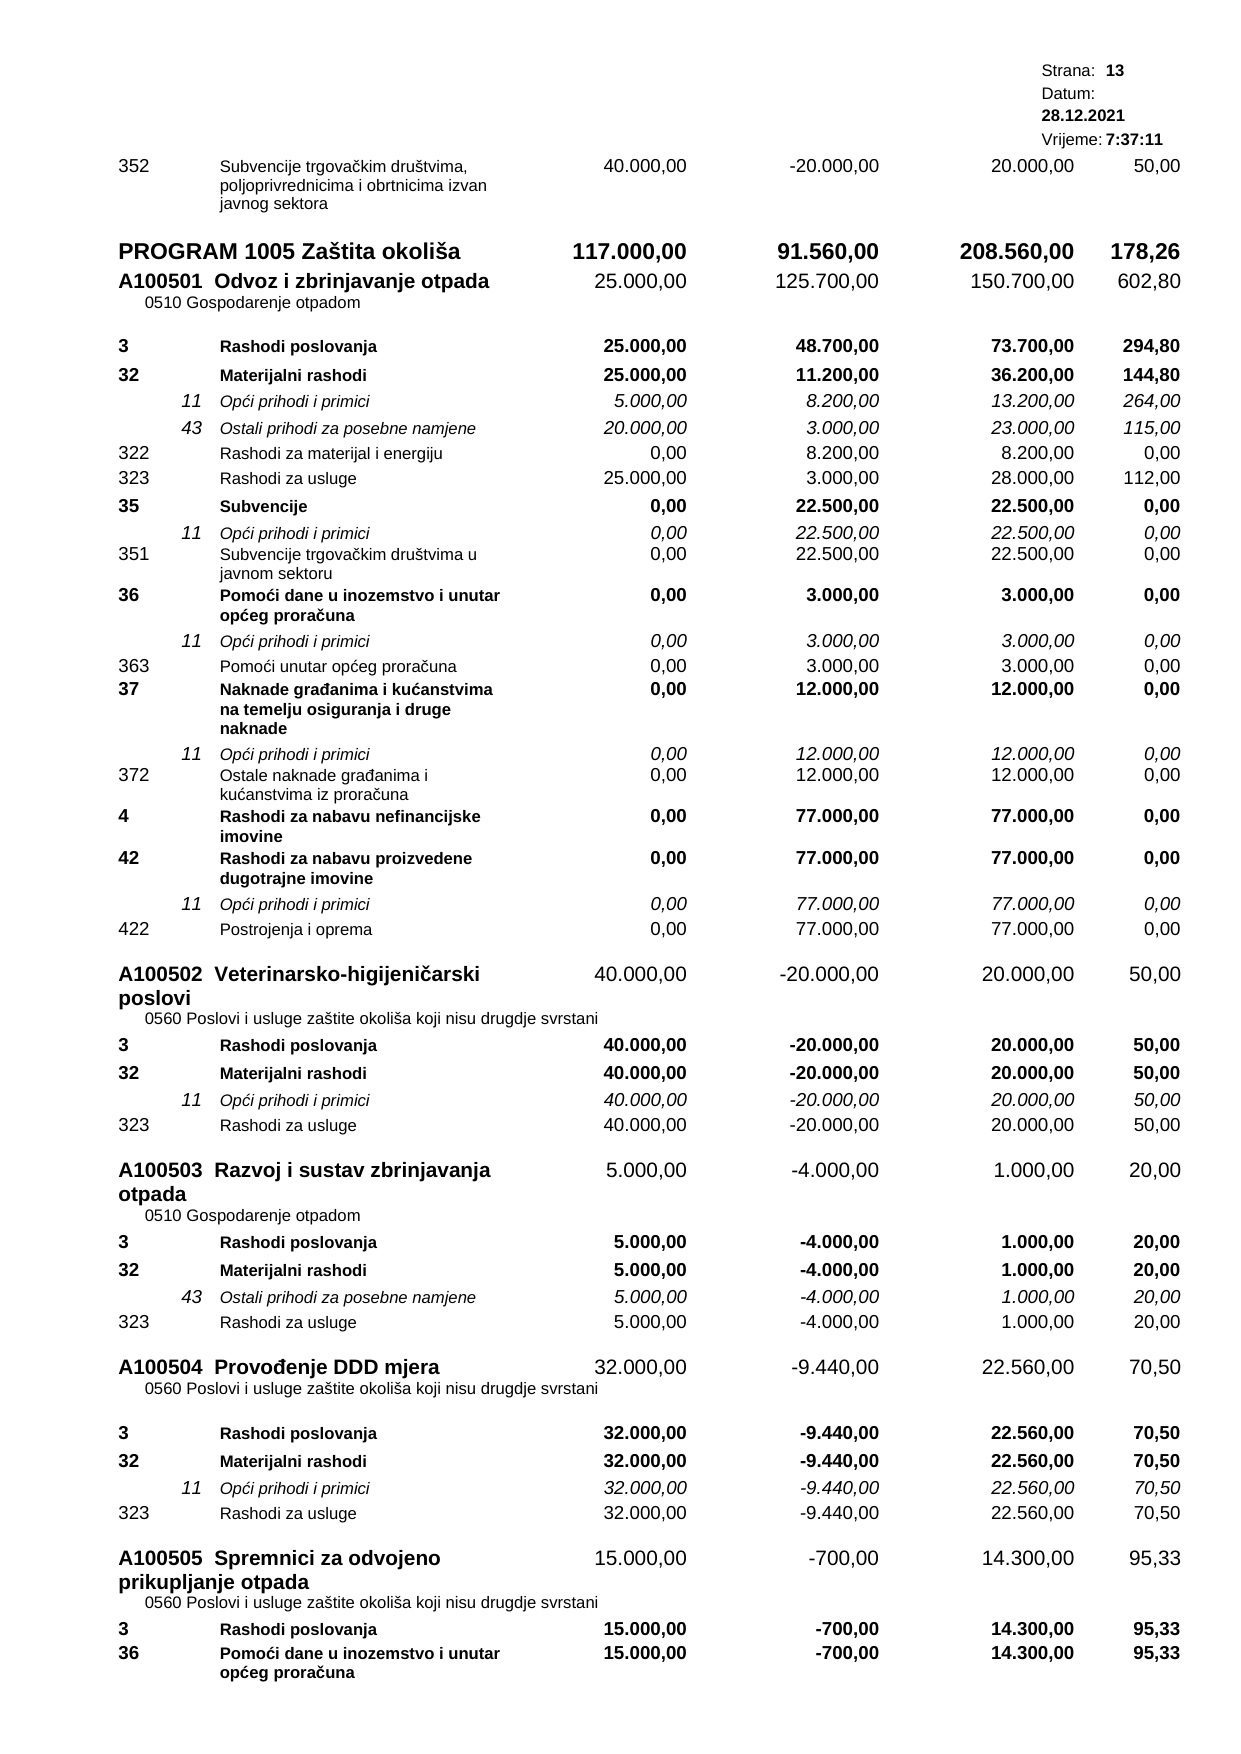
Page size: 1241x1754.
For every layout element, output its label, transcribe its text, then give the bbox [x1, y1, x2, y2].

text poslovi [118, 986, 1181, 1010]
text 372 Ostale naknade građanima i 0,00 12.000,00 12.000,00 0,00 [118, 767, 1181, 785]
text na temelju osiguranja i druge [118, 699, 1181, 719]
text 0560 Poslovi i usluge zaštite okoliša koji nisu drugdje svrstani [118, 1594, 1181, 1613]
text 351 Subvencije trgovačkim društvima u 0,00 22.500,00 22.500,00 0,00 [118, 546, 1181, 564]
text 35 Subvencije 0,00 22.500,00 22.500,00 0,00 [118, 492, 1181, 517]
text otpada [118, 1182, 1181, 1206]
text 3 Rashodi poslovanja 15.000,00 -700,00 14.300,00 95,33 [118, 1616, 1181, 1641]
text 32 Materijalni rashodi 25.000,00 11.200,00 36.200,00 144,80 [118, 361, 1181, 386]
text Vrijeme: 7:37:11 [118, 128, 1181, 149]
text Datum: 28.12.2021 [118, 82, 1181, 126]
text 363 Pomoći unutar općeg proračuna 0,00 3.000,00 3.000,00 0,00 [118, 653, 1181, 677]
text Strana: 13 [118, 59, 1181, 81]
text 11 Opći prihodi i primici 5.000,00 8.200,00 13.200,00 264,00 [118, 389, 1181, 413]
text A100505 Spremnici za odvojeno 15.000,00 -700,00 14.300,00 95,33 [118, 1546, 1181, 1570]
text imovine [118, 827, 1181, 846]
text 43 Ostali prihodi za posebne namjene 5.000,00 -4.000,00 1.000,00 20,00 [118, 1284, 1181, 1308]
text 3 Rashodi poslovanja 25.000,00 48.700,00 73.700,00 294,80 [118, 333, 1181, 358]
text poljoprivrednicima i obrtnicima izvan [118, 176, 1181, 195]
text 3 Rashodi poslovanja 32.000,00 -9.440,00 22.560,00 70,50 [118, 1419, 1181, 1444]
text 422 Postrojenja i oprema 0,00 77.000,00 77.000,00 0,00 [118, 916, 1181, 940]
text 0560 Poslovi i usluge zaštite okoliša koji nisu drugdje svrstani [118, 1380, 1181, 1398]
text 4 Rashodi za nabavu nefinancijske 0,00 77.000,00 77.000,00 0,00 [118, 807, 1181, 827]
text 11 Opći prihodi i primici 40.000,00 -20.000,00 20.000,00 50,00 [118, 1088, 1181, 1111]
text općeg proračuna [118, 1663, 1181, 1683]
text 42 Rashodi za nabavu proizvedene 0,00 77.000,00 77.000,00 0,00 [118, 849, 1181, 869]
text 11 Opći prihodi i primici 0,00 77.000,00 77.000,00 0,00 [118, 891, 1181, 915]
text 43 Ostali prihodi za posebne namjene 20.000,00 3.000,00 23.000,00 115,00 [118, 416, 1181, 439]
text 352 Subvencije trgovačkim društvima, 40.000,00 -20.000,00 20.000,00 50,00 [118, 157, 1181, 176]
text A100504 Provođenje DDD mjera 32.000,00 -9.440,00 22.560,00 70,50 [118, 1355, 1181, 1380]
text 323 Rashodi za usluge 5.000,00 -4.000,00 1.000,00 20,00 [118, 1309, 1181, 1333]
text 0560 Poslovi i usluge zaštite okoliša koji nisu drugdje svrstani [118, 1010, 1181, 1028]
text 11 Opći prihodi i primici 0,00 3.000,00 3.000,00 0,00 [118, 628, 1181, 652]
text 0510 Gospodarenje otpadom [118, 293, 1181, 312]
text 323 Rashodi za usluge 40.000,00 -20.000,00 20.000,00 50,00 [118, 1113, 1181, 1136]
text općeg proračuna [118, 606, 1181, 625]
text dugotrajne imovine [118, 869, 1181, 888]
text kućanstvima iz proračuna [118, 785, 1181, 804]
text prikupljanje otpada [118, 1570, 1181, 1594]
text 32 Materijalni rashodi 5.000,00 -4.000,00 1.000,00 20,00 [118, 1256, 1181, 1281]
text A100501 Odvoz i zbrinjavanje otpada 25.000,00 125.700,00 150.700,00 602,80 [118, 268, 1181, 293]
text 32 Materijalni rashodi 32.000,00 -9.440,00 22.560,00 70,50 [118, 1447, 1181, 1472]
text 11 Opći prihodi i primici 0,00 22.500,00 22.500,00 0,00 [118, 521, 1181, 544]
text 323 Rashodi za usluge 32.000,00 -9.440,00 22.560,00 70,50 [118, 1501, 1181, 1524]
text A100503 Razvoj i sustav zbrinjavanja 5.000,00 -4.000,00 1.000,00 20,00 [118, 1158, 1181, 1182]
text A100502 Veterinarsko-higijeničarski 40.000,00 -20.000,00 20.000,00 50,00 [118, 962, 1181, 986]
text 3 Rashodi poslovanja 5.000,00 -4.000,00 1.000,00 20,00 [118, 1228, 1181, 1253]
text 36 Pomoći dane u inozemstvo i unutar 0,00 3.000,00 3.000,00 0,00 [118, 586, 1181, 606]
text 3 Rashodi poslovanja 40.000,00 -20.000,00 20.000,00 50,00 [118, 1032, 1181, 1057]
text 322 Rashodi za materijal i energiju 0,00 8.200,00 8.200,00 0,00 [118, 441, 1181, 464]
text 36 Pomoći dane u inozemstvo i unutar 15.000,00 -700,00 14.300,00 95,33 [118, 1644, 1181, 1663]
text javnom sektoru [118, 564, 1181, 583]
text 11 Opći prihodi i primici 0,00 12.000,00 12.000,00 0,00 [118, 742, 1181, 765]
text javnog sektora [118, 195, 1181, 213]
text 11 Opći prihodi i primici 32.000,00 -9.440,00 22.560,00 70,50 [118, 1476, 1181, 1499]
text 37 Naknade građanima i kućanstvima 0,00 12.000,00 12.000,00 0,00 [118, 680, 1181, 699]
text PROGRAM 1005 Zaštita okoliša 117.000,00 91.560,00 208.560,00 178,26 [118, 237, 1181, 265]
text 323 Rashodi za usluge 25.000,00 3.000,00 28.000,00 112,00 [118, 466, 1181, 489]
text naknade [118, 719, 1181, 738]
text 32 Materijalni rashodi 40.000,00 -20.000,00 20.000,00 50,00 [118, 1060, 1181, 1085]
text 0510 Gospodarenje otpadom [118, 1206, 1181, 1225]
